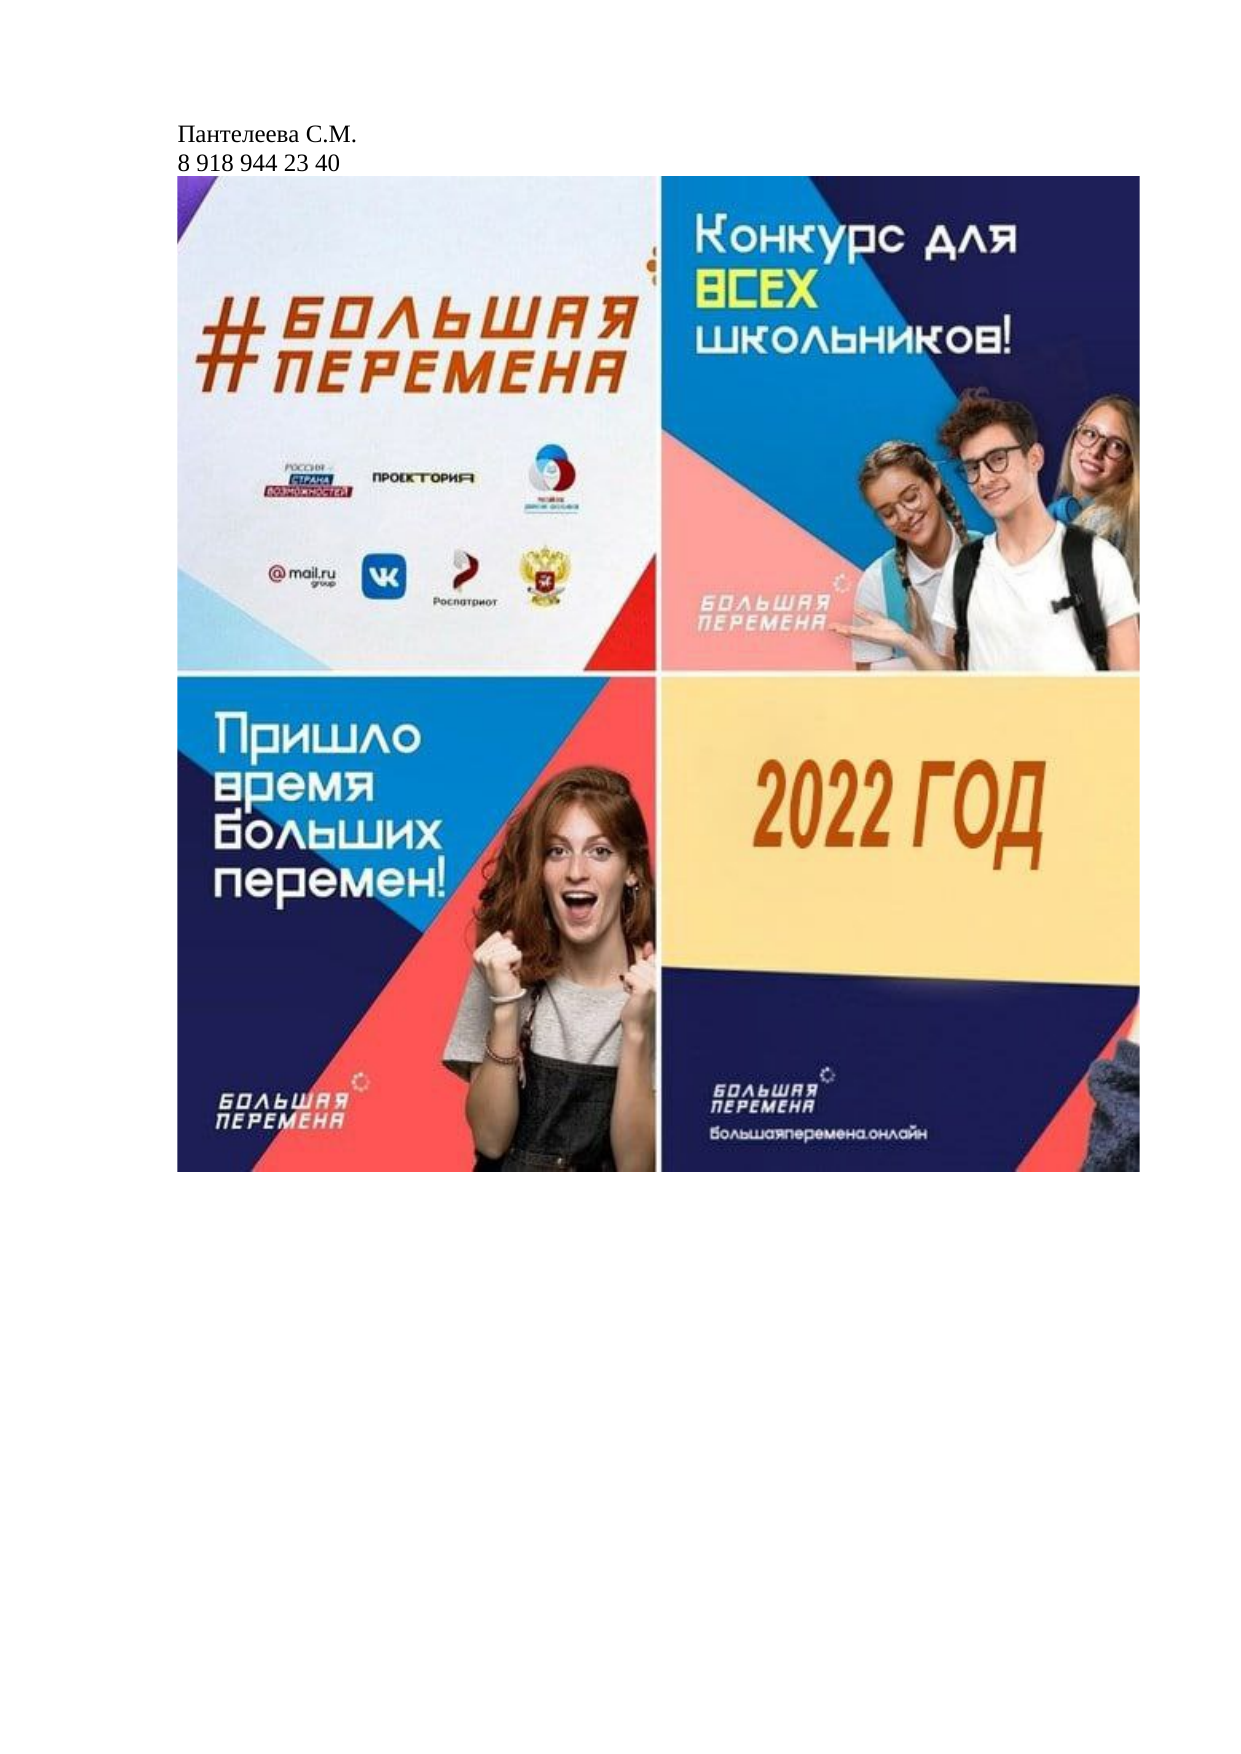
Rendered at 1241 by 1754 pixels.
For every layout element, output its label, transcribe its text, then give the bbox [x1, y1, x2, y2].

text Пантелеева С.М. [177, 119, 1181, 148]
picture [177, 176, 1140, 1172]
text 8 918 944 23 40 [177, 148, 1181, 177]
